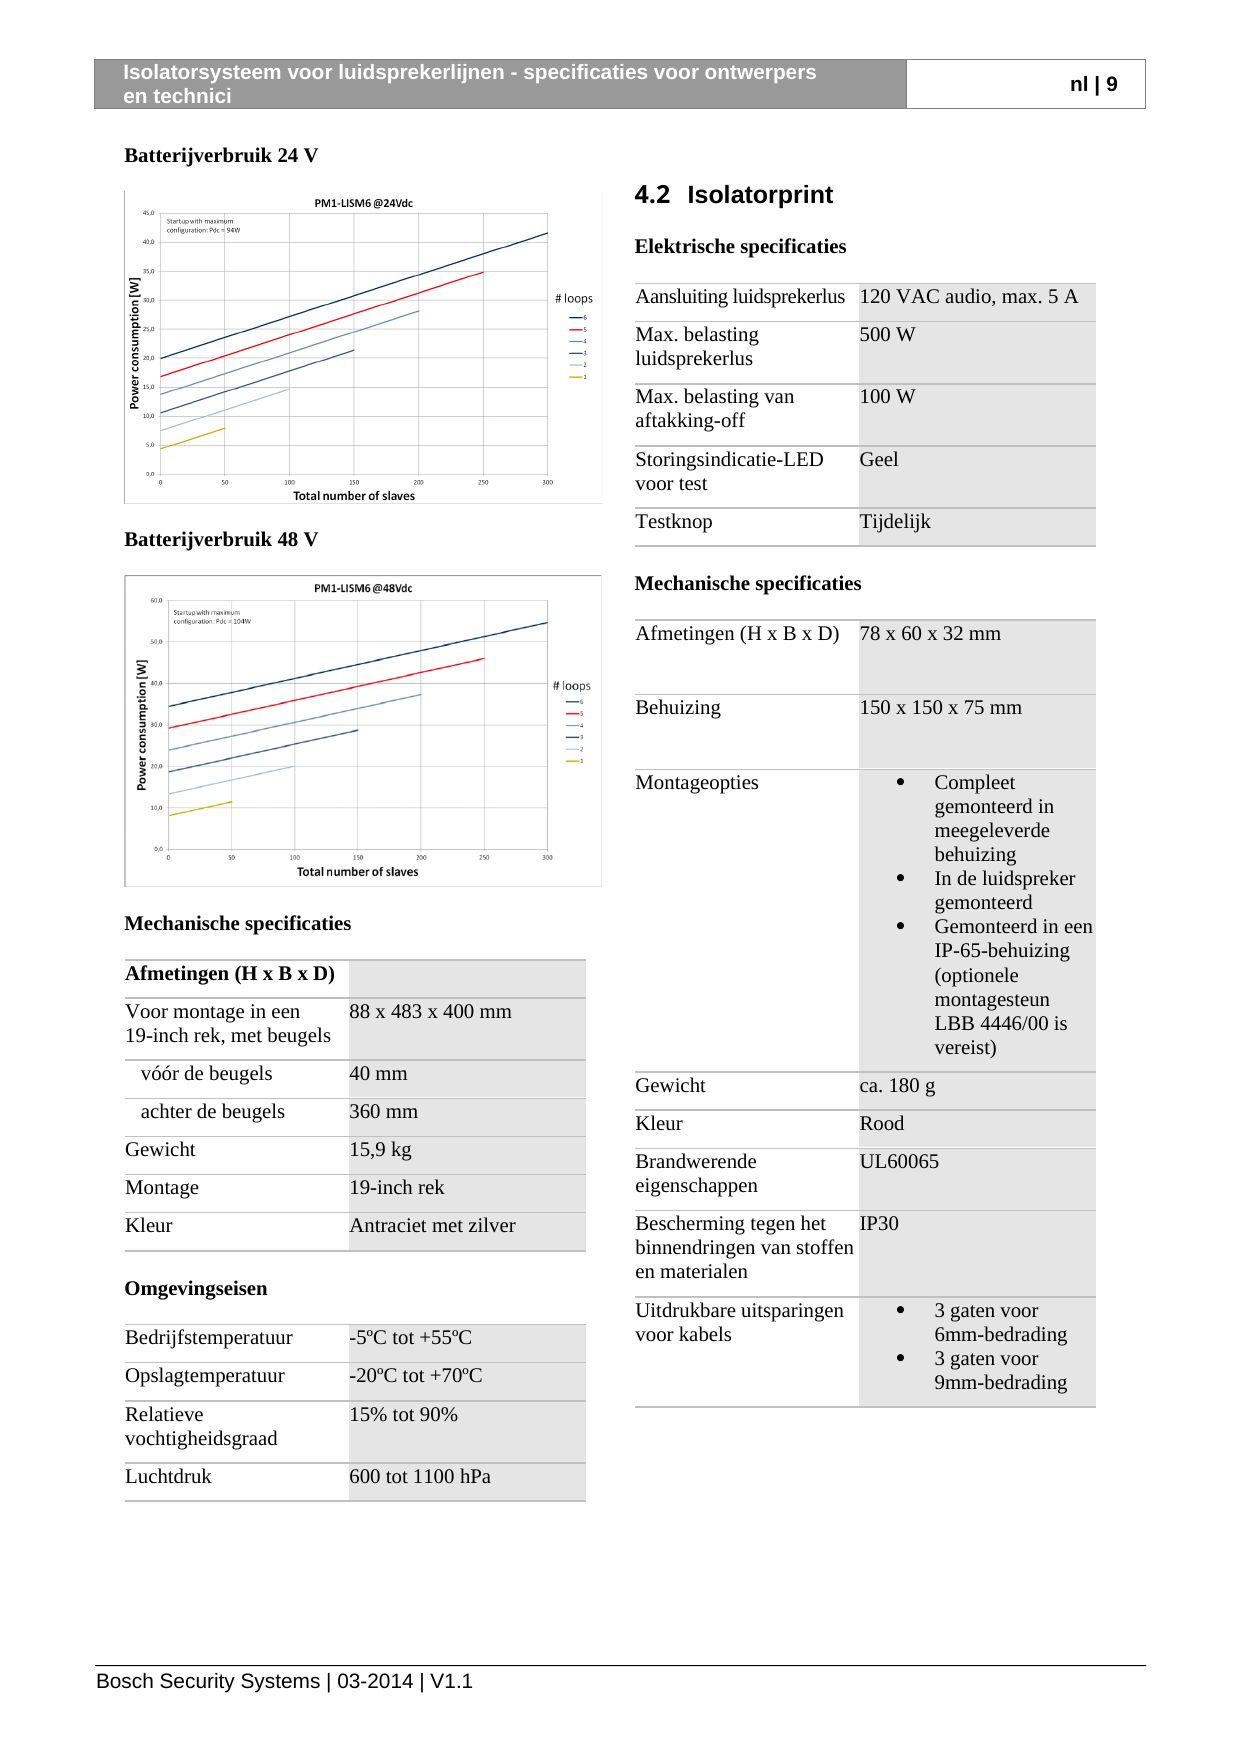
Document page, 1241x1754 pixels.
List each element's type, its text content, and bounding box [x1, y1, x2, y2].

table_cell Kleur [125, 1213, 349, 1250]
table_cell vóór de beugels [125, 1061, 349, 1097]
table_cell -20ºC tot +70ºC [349, 1363, 586, 1400]
table_header 78 x 60 x 32 mm [859, 621, 1096, 694]
table_cell IP30 [859, 1211, 1096, 1296]
table_cell Montageopties [635, 770, 859, 1071]
table_cell Gewicht [635, 1073, 859, 1109]
table_cell Antraciet met zilver [349, 1213, 586, 1250]
table_cell Behuizing [635, 695, 859, 768]
table_cell 40 mm [349, 1061, 586, 1097]
table_cell Kleur [635, 1111, 859, 1147]
table_cell 500 W [859, 322, 1096, 383]
table_cell Relatieve vochtigheidsgraad [125, 1402, 349, 1462]
table_cell Opslagtemperatuur [125, 1363, 349, 1400]
picture [124, 191, 603, 504]
table_cell 360 mm [349, 1099, 586, 1136]
table_cell 3 gaten voor 6mm-bedrading 3 gaten voor 9mm-bedrading [859, 1298, 1096, 1406]
table_cell Gewicht [125, 1137, 349, 1174]
picture [124, 575, 602, 887]
table_cell ca. 180 g [859, 1073, 1096, 1109]
table_cell Max. belasting luidsprekerlus [635, 322, 859, 383]
table_cell achter de beugels [125, 1099, 349, 1136]
table_cell Testknop [635, 509, 859, 545]
table_cell 15,9 kg [349, 1137, 586, 1174]
text Omgevingseisen [124, 1276, 606, 1299]
text Batterijverbruik 24 V [124, 143, 606, 167]
table_cell Brandwerende eigenschappen [635, 1149, 859, 1210]
table_cell Uitdrukbare uitsparingen voor kabels [635, 1298, 859, 1406]
table_cell Luchtdruk [125, 1464, 349, 1500]
text Mechanische specificaties [634, 571, 1116, 595]
text Elektrische specificaties [634, 234, 1116, 258]
table_cell 150 x 150 x 75 mm [859, 695, 1096, 768]
table_header 120 VAC audio, max. 5 A [859, 284, 1096, 321]
subtitle Isolatorprint [634, 176, 1116, 210]
table_header Aansluiting luidsprekerlus [635, 284, 859, 321]
table_cell Storingsindicatie-LED voor test [635, 447, 859, 507]
table_cell 88 x 483 x 400 mm [349, 999, 586, 1059]
table_cell Montage [125, 1175, 349, 1212]
table_cell 100 W [859, 385, 1096, 445]
table_cell Tijdelijk [859, 509, 1096, 545]
text Mechanische specificaties [124, 911, 606, 935]
table_header [349, 961, 586, 997]
table_cell Compleet gemonteerd in meegeleverde behuizing In de luidspreker gemonteerd Gemonteerd in een IP-65-behuizing (optionele montagesteun LBB 4446/00 is vereist) [859, 770, 1096, 1071]
table_cell Rood [859, 1111, 1096, 1147]
table_cell Voor montage in een 19-inch rek, met beugels [125, 999, 349, 1059]
table_cell Max. belasting van aftakking-off [635, 385, 859, 445]
table_cell 600 tot 1100 hPa [349, 1464, 586, 1500]
table_cell 15% tot 90% [349, 1402, 586, 1462]
table_cell Geel [859, 447, 1096, 507]
text Batterijverbruik 48 V [124, 527, 606, 551]
table_header Afmetingen (H x B x D) [635, 621, 859, 694]
table_cell UL60065 [859, 1149, 1096, 1210]
table_header Bedrijfstemperatuur [125, 1325, 349, 1362]
table_header -5ºC tot +55ºC [349, 1325, 586, 1362]
table_cell 19-inch rek [349, 1175, 586, 1212]
table_cell Bescherming tegen het binnendringen van stoffen en materialen [635, 1211, 859, 1296]
table_header Afmetingen (H x B x D) [125, 961, 349, 997]
